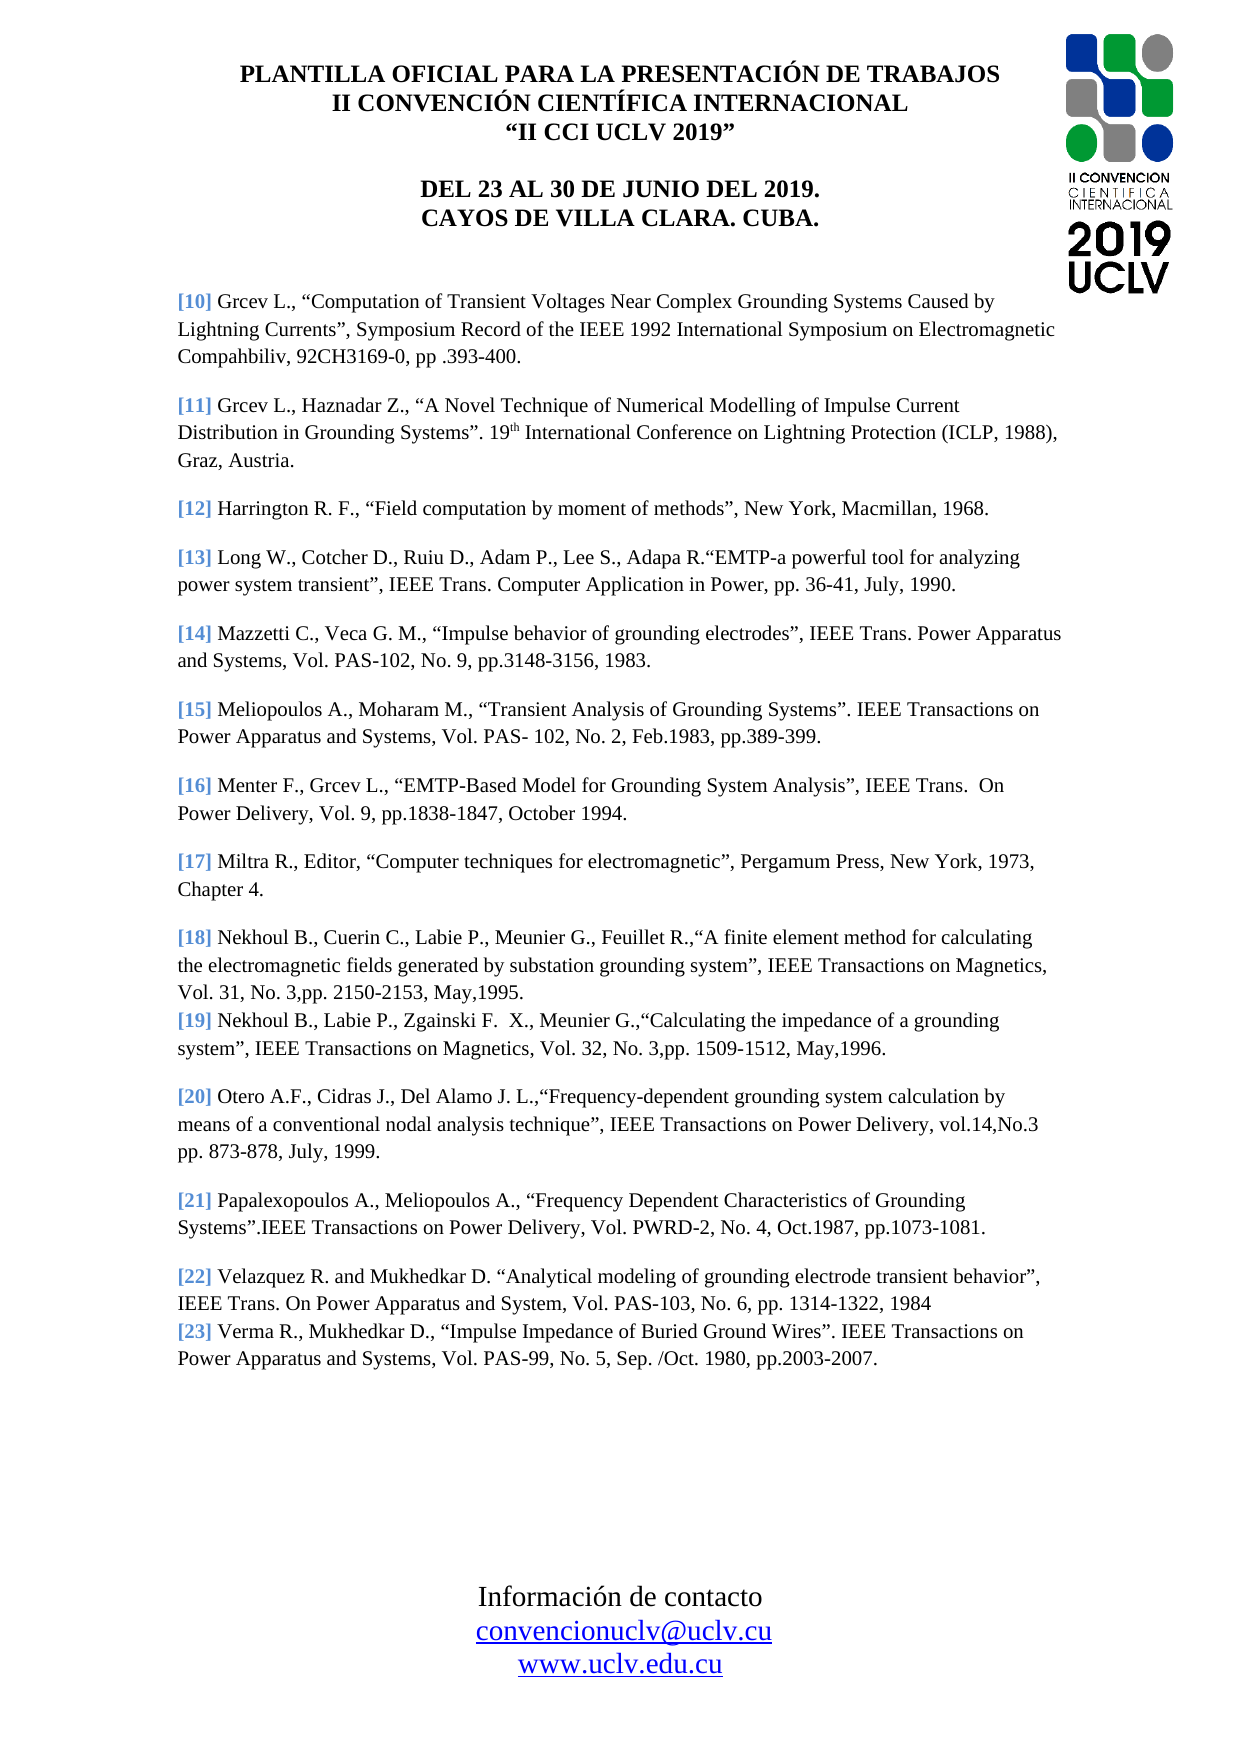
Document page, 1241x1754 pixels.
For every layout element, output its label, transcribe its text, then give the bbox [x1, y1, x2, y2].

text [19] Nekhoul B., Labie P., Zgainski F. X., Meunier G.,“Calculating the impedance of a grounding system”, IEEE Transactions on Magnetics, Vol. 32, No. 3,pp. 1509-1512, May,1996. [177, 1008, 1063, 1059]
text [23] Verma R., Mukhedkar D., “Impulse Impedance of Buried Ground Wires”. IEEE Transactions on Power Apparatus and Systems, Vol. PAS-99, No. 5, Sep. /Oct. 1980, pp.2003-2007. [177, 1319, 1063, 1370]
text [14] Mazzetti C., Veca G. M., “Impulse behavior of grounding electrodes”, IEEE Trans. Power Apparatus and Systems, Vol. PAS-102, No. 9, pp.3148-3156, 1983. [177, 621, 1063, 672]
text [17] Miltra R., Editor, “Computer techniques for electromagnetic”, Pergamum Press, New York, 1973, Chapter 4. [177, 849, 1063, 901]
text [22] Velazquez R. and Mukhedkar D. “Analytical modeling of grounding electrode transient behavior”, IEEE Trans. On Power Apparatus and System, Vol. PAS-103, No. 6, pp. 1314-1322, 1984 [177, 1263, 1063, 1315]
text [11] Grcev L., Haznadar Z., “A Novel Technique of Numerical Modelling of Impulse Current Distribution in Grounding Systems”. 19th International Conference on Lightning Protection (ICLP, 1988), Graz, Austria. [177, 393, 1063, 472]
text [16] Menter F., Grcev L., “EMTP-Based Model for Grounding System Analysis”, IEEE Trans. On Power Delivery, Vol. 9, pp.1838-1847, October 1994. [177, 773, 1063, 824]
text [10] Grcev L., “Computation of Transient Voltages Near Complex Grounding Systems Caused by Lightning Currents”, Symposium Record of the IEEE 1992 International Symposium on Electromagnetic Compahbiliv, 92CH3169-0, pp .393-400. [177, 289, 1063, 368]
text [18] Nekhoul B., Cuerin C., Labie P., Meunier G., Feuillet R.,“A finite element method for calculating the electromagnetic fields generated by substation grounding system”, IEEE Transactions on Magnetics, Vol. 31, No. 3,pp. 2150-2153, May,1995. [177, 925, 1063, 1004]
text [21] Papalexopoulos A., Meliopoulos A., “Frequency Dependent Characteristics of Grounding Systems”.IEEE Transactions on Power Delivery, Vol. PWRD-2, No. 4, Oct.1987, pp.1073-1081. [177, 1187, 1063, 1239]
text [15] Meliopoulos A., Moharam M., “Transient Analysis of Grounding Systems”. IEEE Transactions on Power Apparatus and Systems, Vol. PAS- 102, No. 2, Feb.1983, pp.389-399. [177, 697, 1063, 748]
text [13] Long W., Cotcher D., Ruiu D., Adam P., Lee S., Adapa R.“EMTP-a powerful tool for analyzing power system transient”, IEEE Trans. Computer Application in Power, pp. 36-41, July, 1990. [177, 545, 1063, 596]
text [20] Otero A.F., Cidras J., Del Alamo J. L.,“Frequency-dependent grounding system calculation by means of a conventional nodal analysis technique”, IEEE Transactions on Power Delivery, vol.14,No.3 pp. 873-878, July, 1999. [177, 1084, 1063, 1163]
picture [1061, 31, 1182, 303]
text [12] Harrington R. F., “Field computation by moment of methods”, New York, Macmillan, 1968. [177, 496, 1063, 520]
